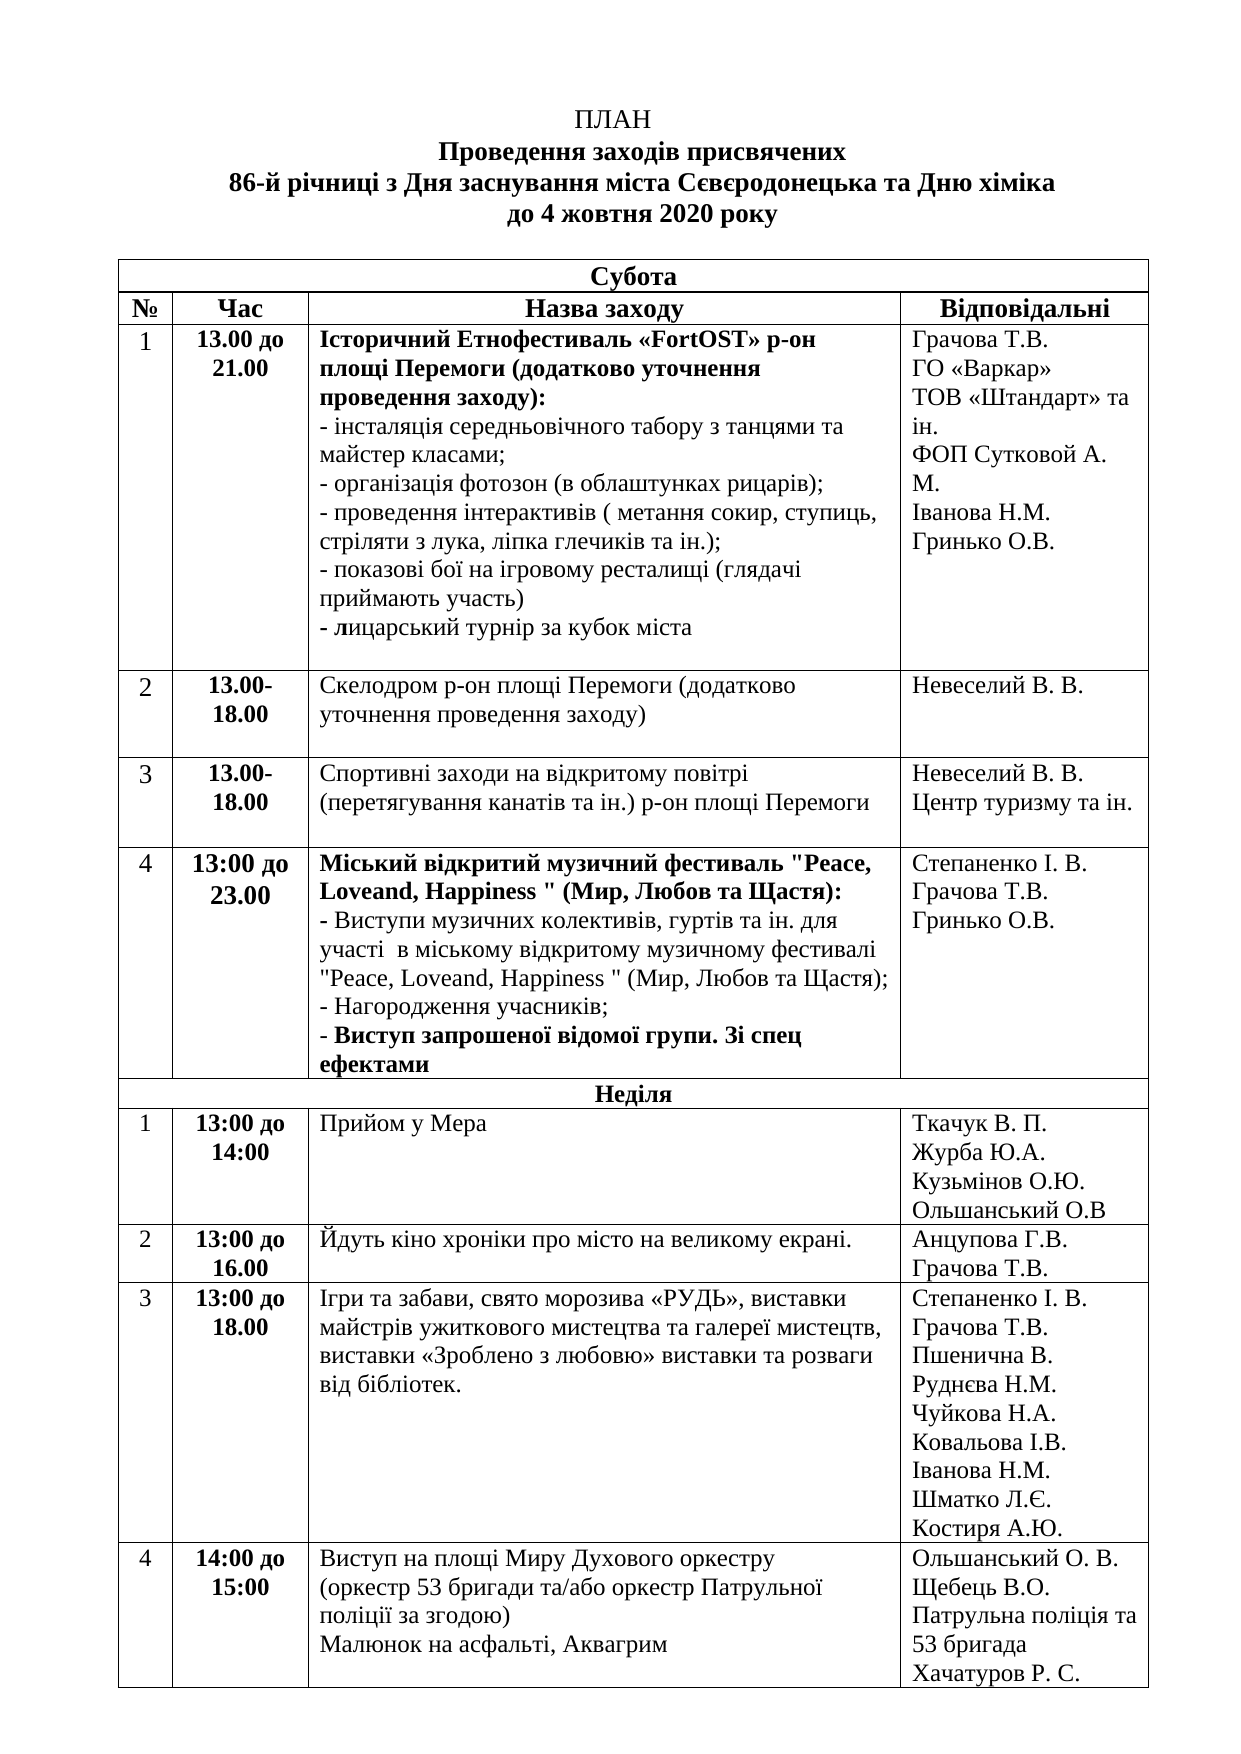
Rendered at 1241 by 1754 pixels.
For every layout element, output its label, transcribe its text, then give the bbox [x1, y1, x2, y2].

table_cell Міський відкритий музичний фестиваль "Peace, Loveand, Happiness " (Мир, Любов та Щастя): - Виступи музичних колективів, гуртів та ін. для участі в міському відкритому музичному фестивалі "Peace, Loveand, Happiness " (Мир, Любов та Щастя); - Нагородження учасників; - Виступ запрошеної відомої групи. Зі спец ефектами [309, 848, 900, 1078]
table_cell 4 [119, 1543, 172, 1687]
table_cell № [119, 293, 172, 323]
table_cell 2 [119, 671, 172, 757]
table_cell 2 [119, 1225, 172, 1282]
table_cell 13.00-18.00 [173, 671, 308, 757]
table_cell Час [173, 293, 308, 323]
table_cell 1 [119, 325, 172, 669]
table_cell 13.00-18.00 [173, 758, 308, 847]
table_cell Грачова Т.В. ГО «Варкар» ТОВ «Штандарт» та ін. ФОП Сутковой А. М. Іванова Н.М. Гринько О.В. [901, 325, 1148, 669]
table_cell Невеселий В. В. Центр туризму та ін. [901, 758, 1148, 847]
table_cell 4 [119, 848, 172, 1078]
table_cell Ткачук В. П. Журба Ю.А. Кузьмінов О.Ю. Ольшанський О.В [901, 1109, 1148, 1223]
table_cell 13:00 до 14:00 [173, 1109, 308, 1223]
table_cell Відповідальні [901, 293, 1148, 323]
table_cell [309, 1543, 900, 1687]
table_cell Скелодром р-он площі Перемоги (додатково уточнення проведення заходу) [309, 671, 900, 757]
table_cell 13:00 до 16.00 [173, 1225, 308, 1282]
table_header Субота [119, 260, 1148, 291]
table_cell 13:00 до 18.00 [173, 1283, 308, 1542]
table_cell 1 [119, 1109, 172, 1223]
table_cell 3 [119, 758, 172, 847]
table_cell Прийом у Мера [309, 1109, 900, 1223]
table_cell Назва заходу [309, 293, 900, 323]
table_cell 13.00 до 21.00 [173, 325, 308, 669]
text ПЛАН [44, 103, 1181, 134]
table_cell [901, 1543, 1148, 1687]
table_cell Ігри та забави, свято морозива «РУДЬ», виставки майстрів ужиткового мистецтва та галереї мистецтв, виставки «Зроблено з любовю» виставки та розваги від бібліотек. [309, 1283, 900, 1542]
table_cell Степаненко І. В. Грачова Т.В. Гринько О.В. [901, 848, 1148, 1078]
table_cell Спортивні заходи на відкритому повітрі (перетягування канатів та ін.) р-он площі Перемоги [309, 758, 900, 847]
table_cell 3 [119, 1283, 172, 1542]
table_cell Анцупова Г.В. Грачова Т.В. [901, 1225, 1148, 1282]
table_cell Історичний Етнофестиваль «FortOST» р-он площі Перемоги (додатково уточнення проведення заходу): - інсталяція середньовічного табору з танцями та майстер класами; - організація фотозон (в облаштунках рицарів); - проведення інтерактивів ( метання сокир, ступиць, стріляти з лука, ліпка глечиків та ін.); - показові бої на ігровому ресталищі (глядачі приймають участь) - лицарський турнір за кубок міста [309, 325, 900, 669]
text Проведення заходів присвячених [118, 134, 1166, 166]
table_cell Йдуть кіно хроніки про місто на великому екрані. [309, 1225, 900, 1282]
text до 4 жовтня 2020 року [118, 197, 1166, 228]
table_cell Неділя [119, 1079, 1148, 1107]
table_cell 13:00 до 23.00 [173, 848, 308, 1078]
text 86-й річниці з Дня заснування міста Сєвєродонецька та Дню хіміка [118, 166, 1166, 197]
table_cell Невеселий В. В. [901, 671, 1148, 757]
table_cell 14:00 до 15:00 [173, 1543, 308, 1687]
table_cell Степаненко І. В. Грачова Т.В. Пшенична В. Руднєва Н.М. Чуйкова Н.А. Ковальова І.В. Іванова Н.М. Шматко Л.Є. Костиря А.Ю. [901, 1283, 1148, 1542]
